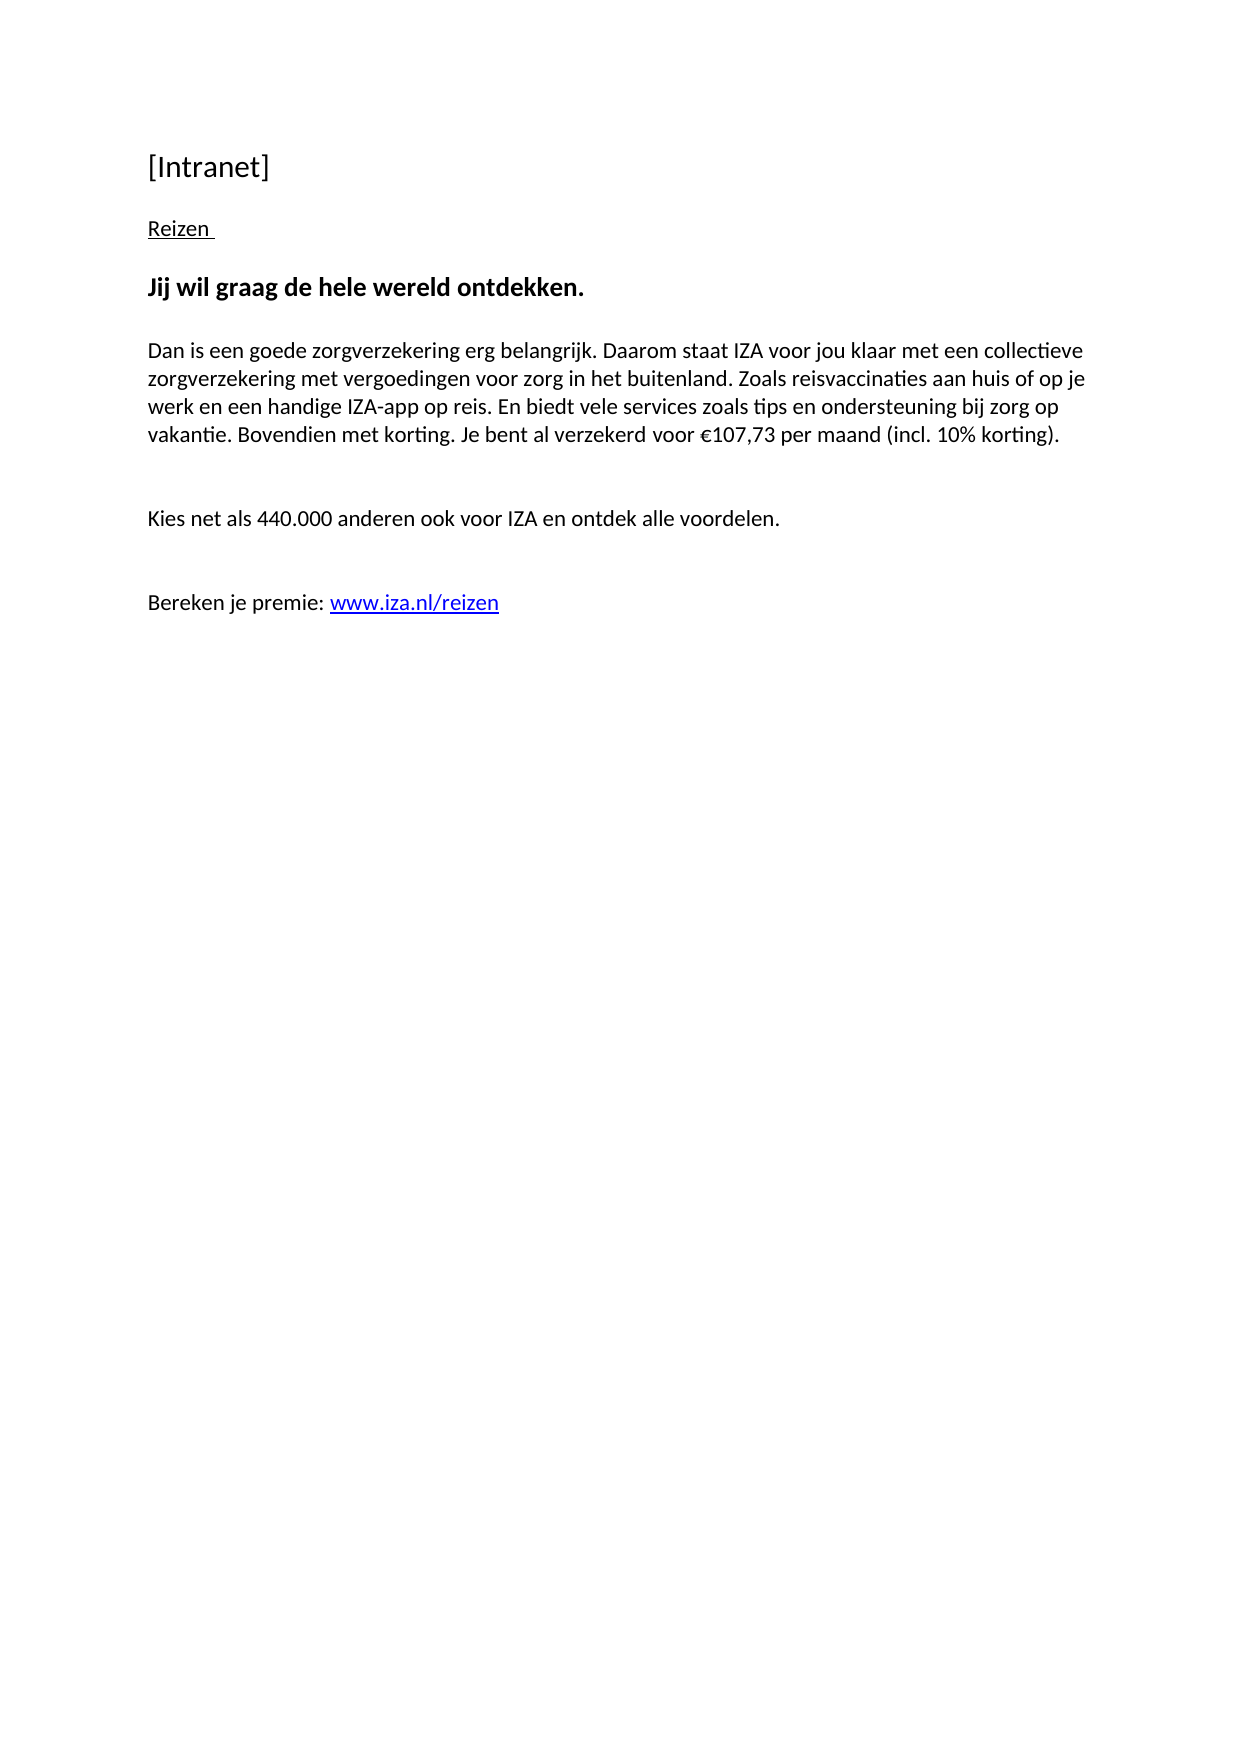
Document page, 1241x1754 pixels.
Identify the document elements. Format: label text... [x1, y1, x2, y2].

text Kies net als 440.000 anderen ook voor IZA en ontdek alle voordelen. [148, 504, 1093, 532]
text Jij wil graag de hele wereld ontdekken. [148, 270, 1093, 303]
text [Intranet] [148, 148, 1093, 186]
text Reizen [148, 214, 1093, 242]
text Bereken je premie: www.iza.nl/reizen [148, 588, 1093, 616]
text Dan is een goede zorgverzekering erg belangrijk. Daarom staat IZA voor jou klaar met een collectieve zorgverzekering met vergoedingen voor zorg in het buitenland. Zoals reisvaccinaties aan huis of op je werk en een handige IZA-app op reis. En biedt vele services zoals tips en ondersteuning bij zorg op vakantie. Bovendien met korting. Je bent al verzekerd voor €107,73 per maand (incl. 10% korting). [148, 336, 1093, 448]
